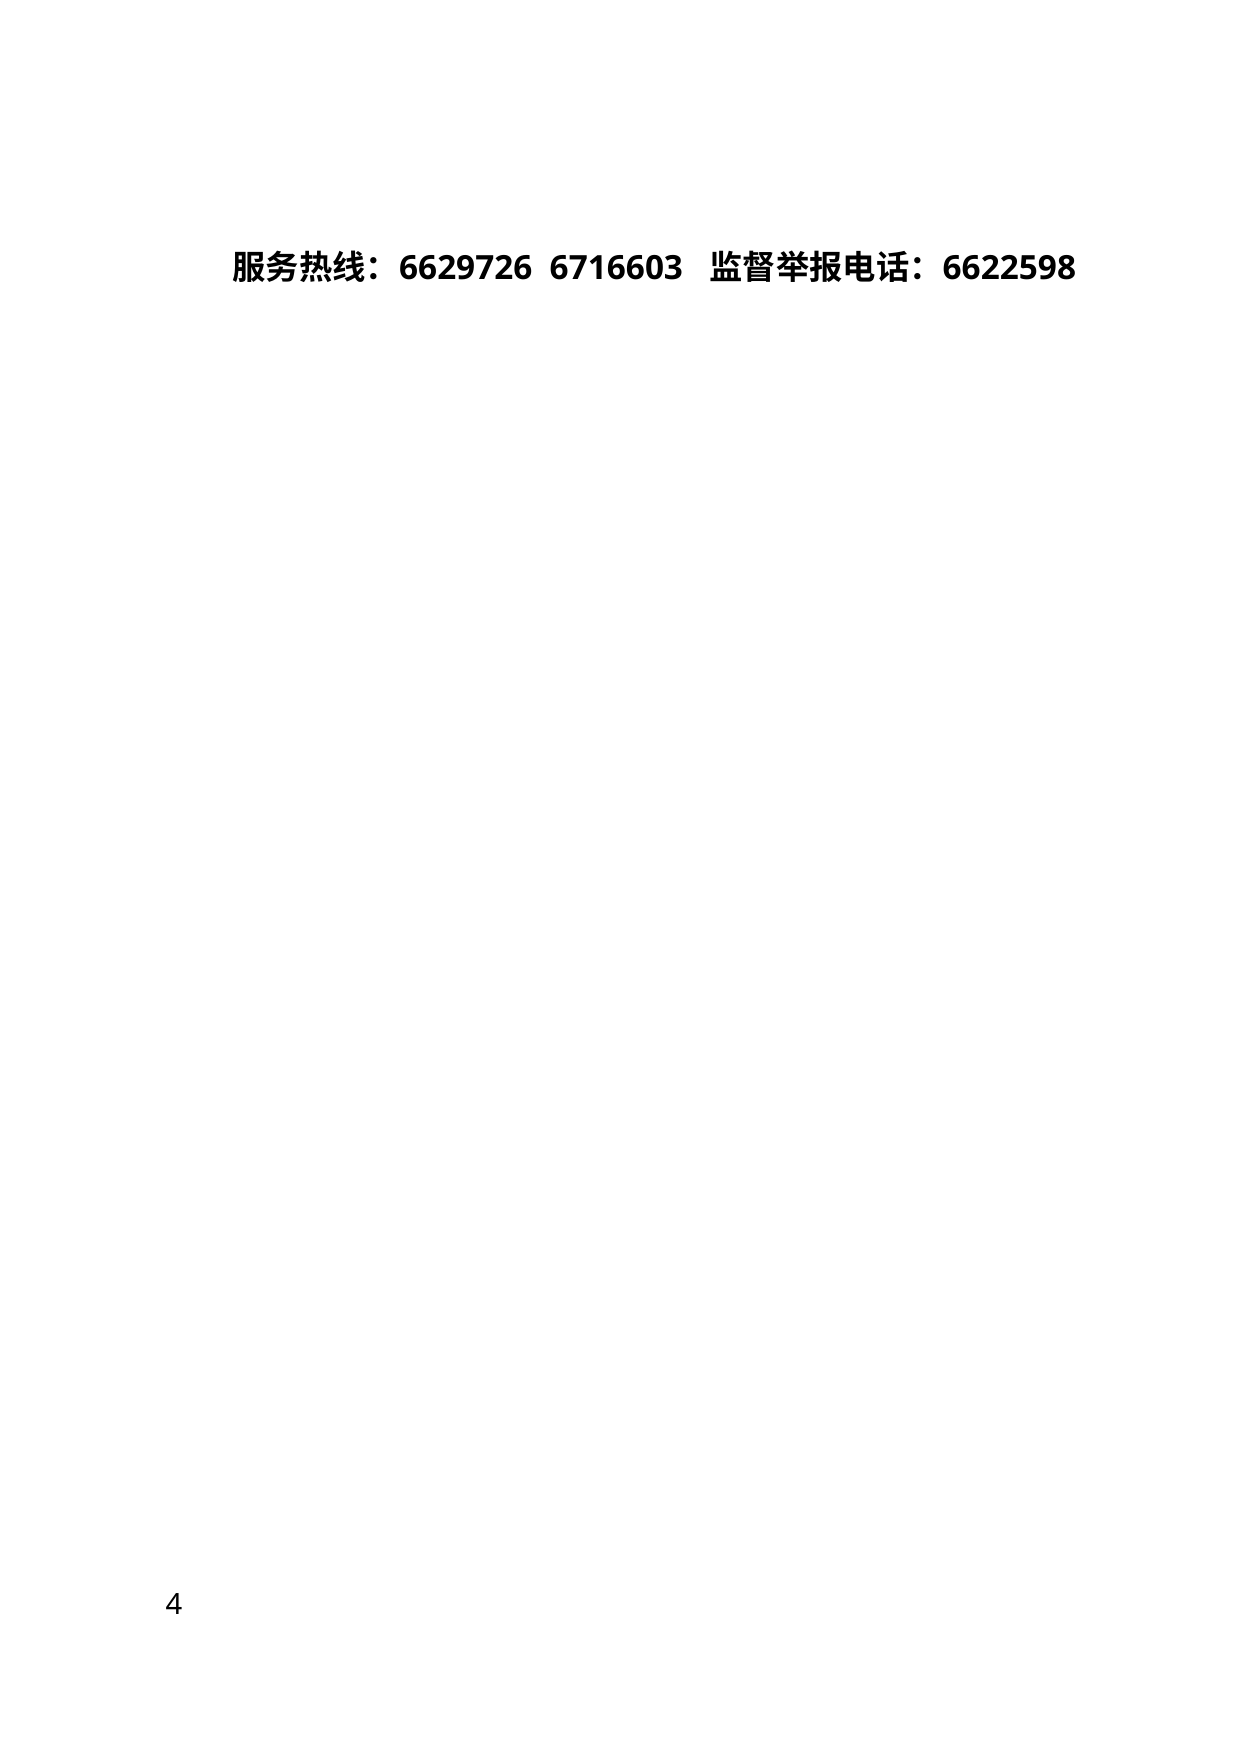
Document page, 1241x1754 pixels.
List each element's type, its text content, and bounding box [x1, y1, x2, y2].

text 服务热线：6629726 6716603 监督举报电话：6622598 [165, 233, 1087, 298]
